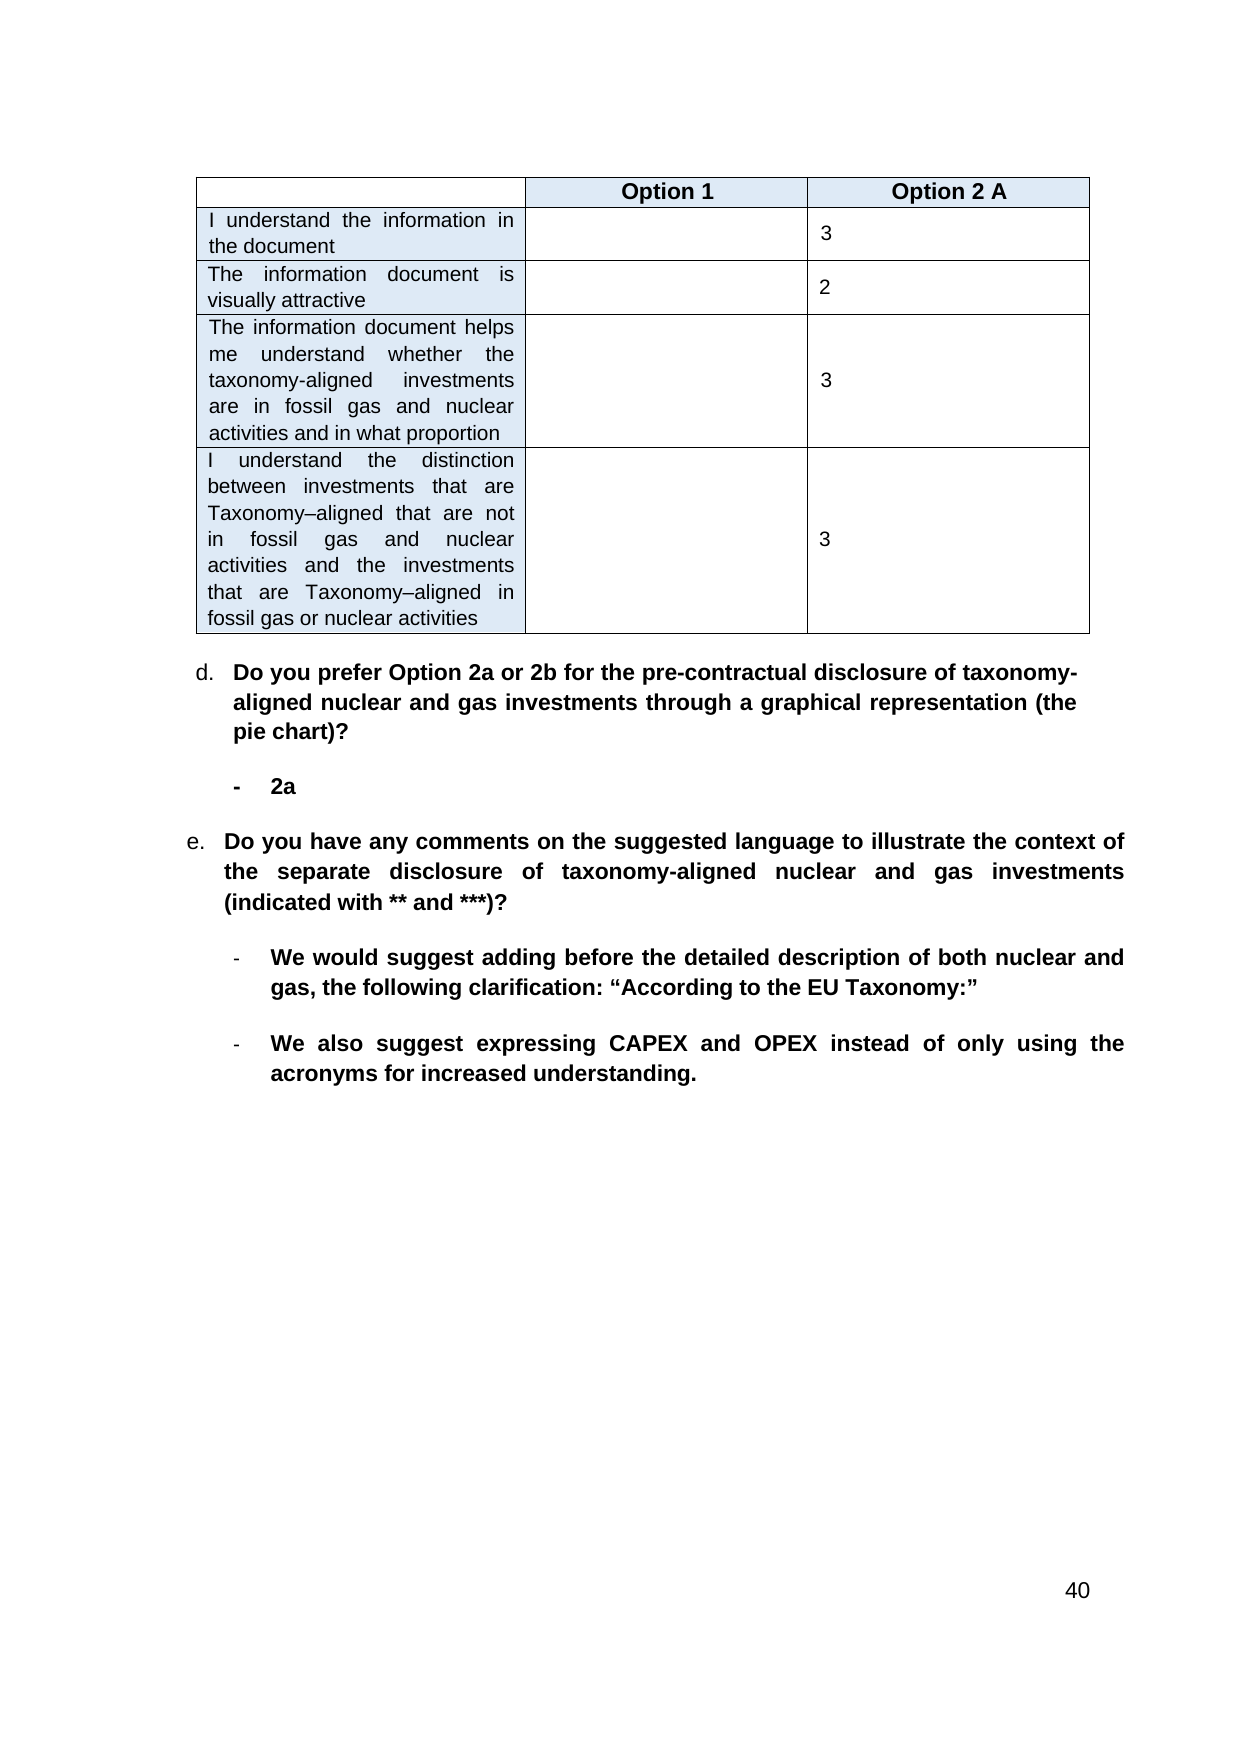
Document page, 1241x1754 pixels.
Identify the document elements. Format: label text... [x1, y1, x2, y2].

table_cell I understand the information in the document [197, 208, 525, 260]
table_cell 3 [808, 448, 1089, 632]
list Do you have any comments on the suggested language to illustrate the context of the separate disclosure of taxonomy-aligned nuclear and gas investments (indicated with ** and ***)? [186, 828, 1125, 915]
table_cell [526, 448, 807, 632]
list 2a [233, 773, 1078, 799]
table_cell [526, 315, 807, 447]
table_cell The information document helps me understand whether the taxonomy-aligned investments are in fossil gas and nuclear activities and in what proportion [197, 315, 525, 447]
table_header [197, 178, 525, 207]
table_cell The information document is visually attractive [197, 261, 525, 314]
table_cell 3 [808, 315, 1089, 447]
table_cell 3 [808, 208, 1089, 260]
table_cell 2 [808, 261, 1089, 314]
table_cell I understand the distinction between investments that are Taxonomy–aligned that are not in fossil gas and nuclear activities and the investments that are Taxonomy–aligned in fossil gas or nuclear activities [197, 448, 525, 632]
table_cell [526, 261, 807, 314]
list We would suggest adding before the detailed description of both nuclear and gas, the following clarification: “According to the EU Taxonomy:” [233, 944, 1125, 1001]
list Do you prefer Option 2a or 2b for the pre-contractual disclosure of taxonomy-aligned nuclear and gas investments through a graphical representation (the pie chart)? [195, 659, 1078, 744]
table_header Option 2 A [808, 178, 1089, 207]
table_header Option 1 [526, 178, 807, 207]
table_cell [526, 208, 807, 260]
list We also suggest expressing CAPEX and OPEX instead of only using the acronyms for increased understanding. [233, 1030, 1125, 1086]
